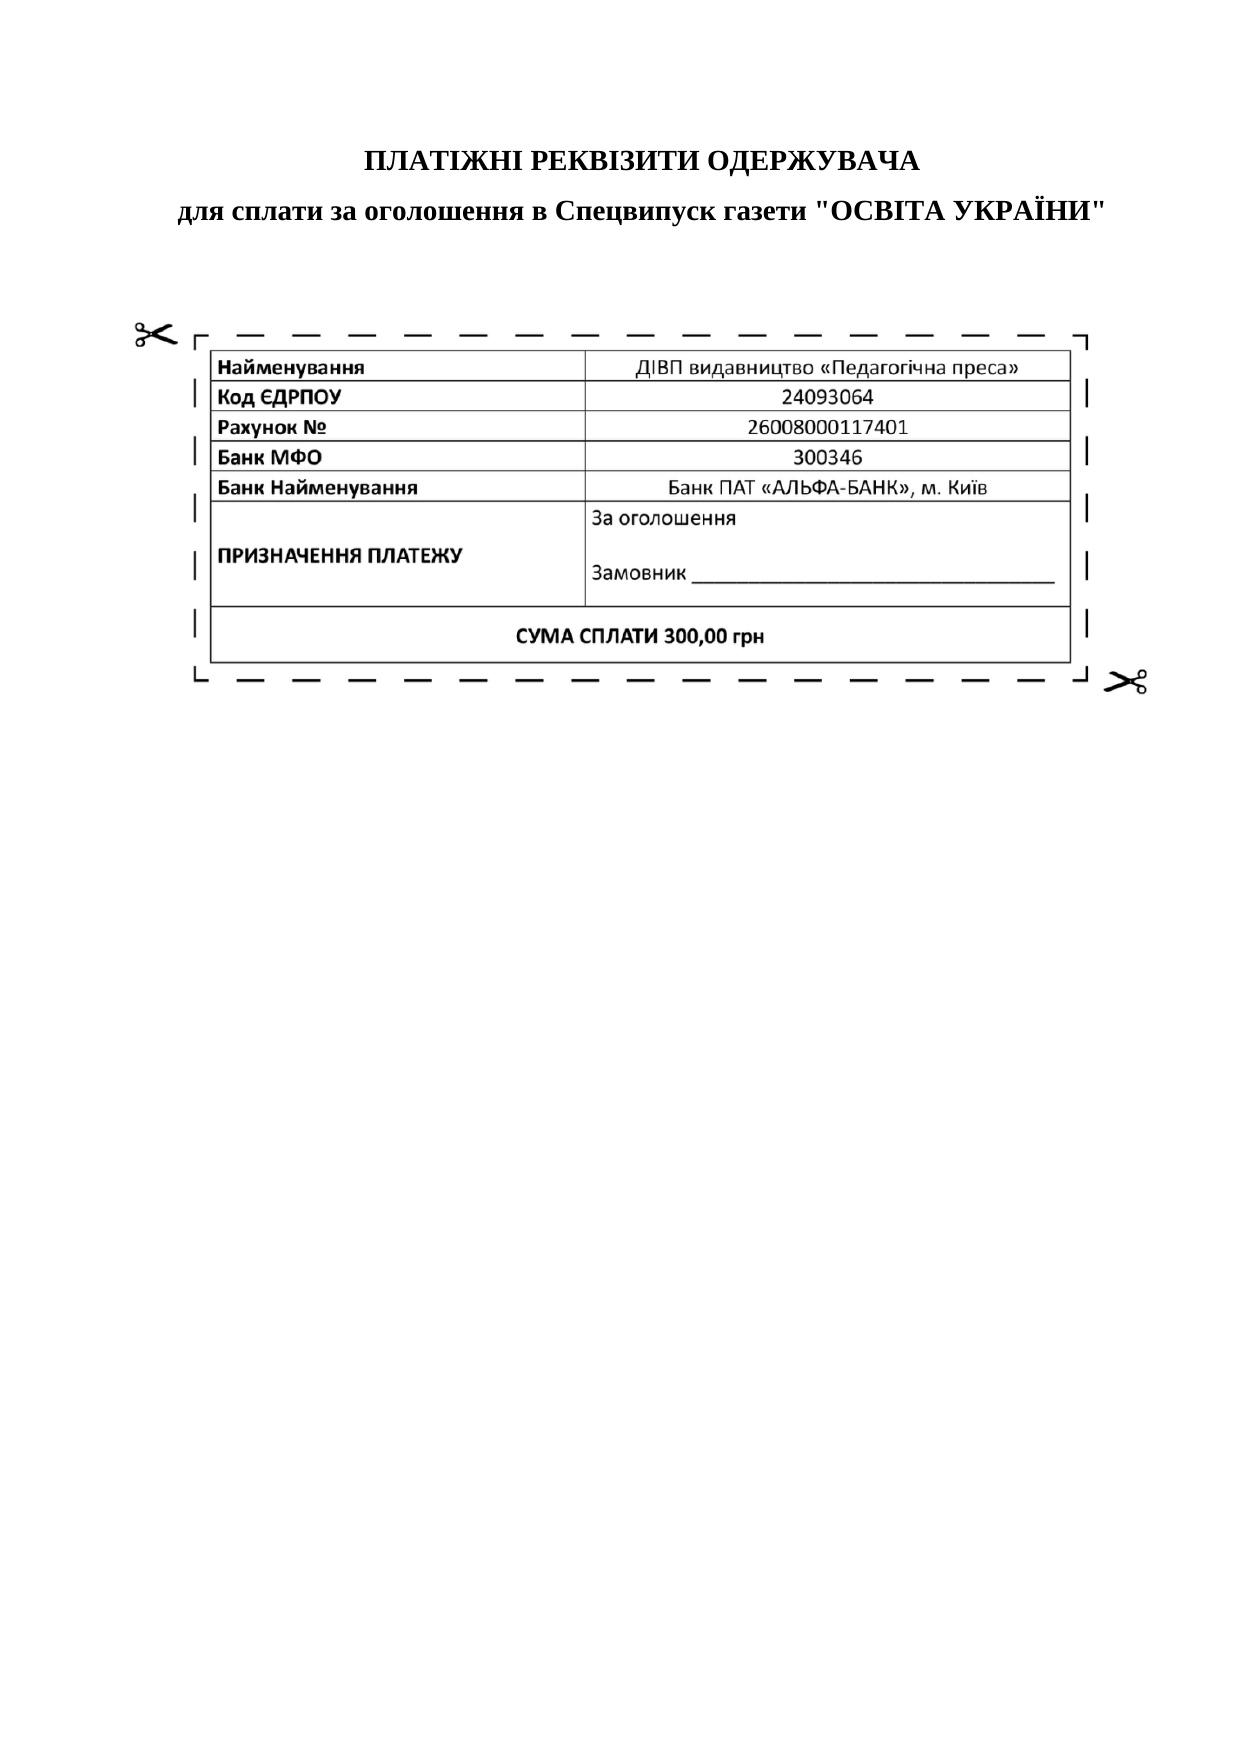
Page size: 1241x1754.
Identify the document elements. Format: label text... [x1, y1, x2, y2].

picture [118, 301, 1167, 711]
text для сплати за оголошення в Спецвипуск газети "ОСВІТА УКРАЇНИ" [118, 193, 1166, 227]
text ПЛАТІЖНІ РЕКВІЗИТИ ОДЕРЖУВАЧА [118, 143, 1166, 176]
